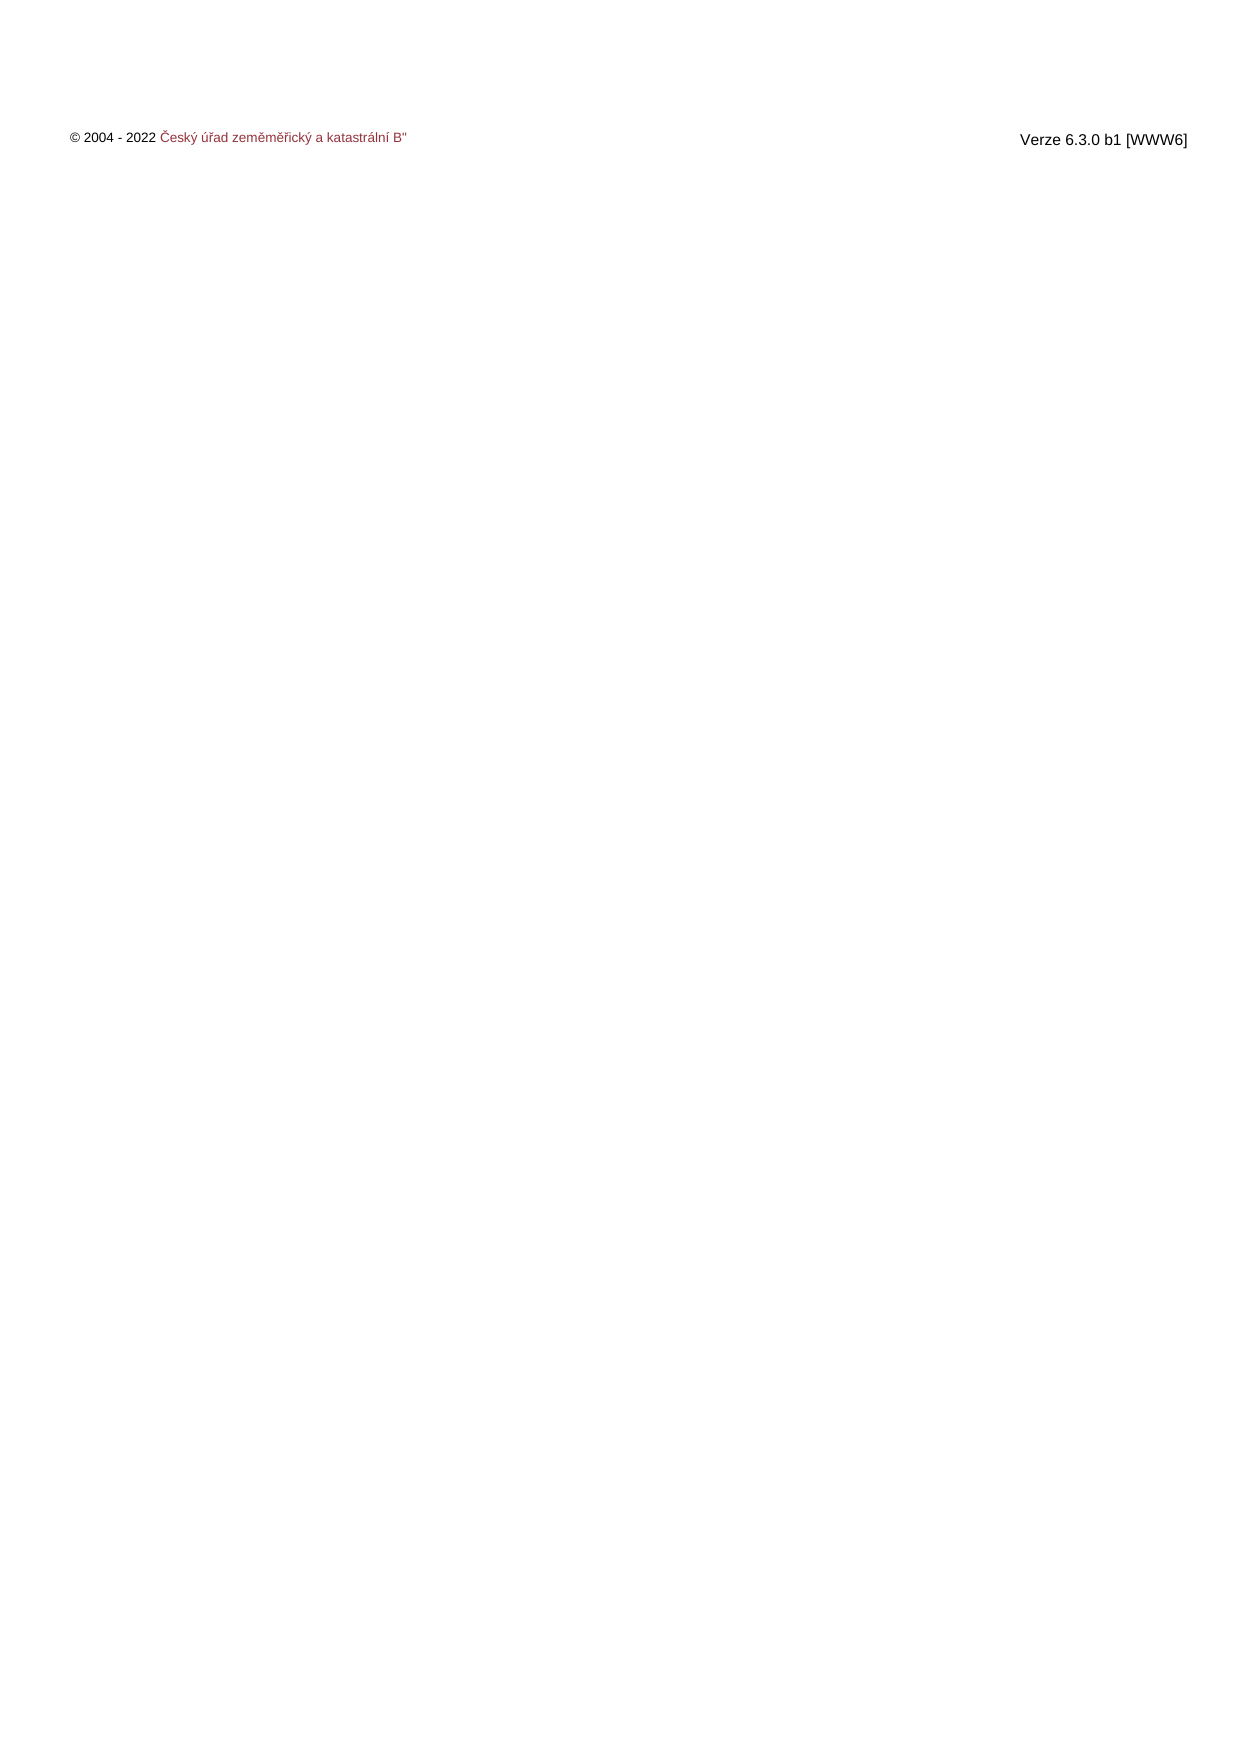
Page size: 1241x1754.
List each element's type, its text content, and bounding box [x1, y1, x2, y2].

text Verze 6.3.0 b1 [WWW6] [1020, 131, 1188, 149]
text © 2004 - 2022 Český úřad zeměměřický a katastrální B" [70, 130, 407, 145]
